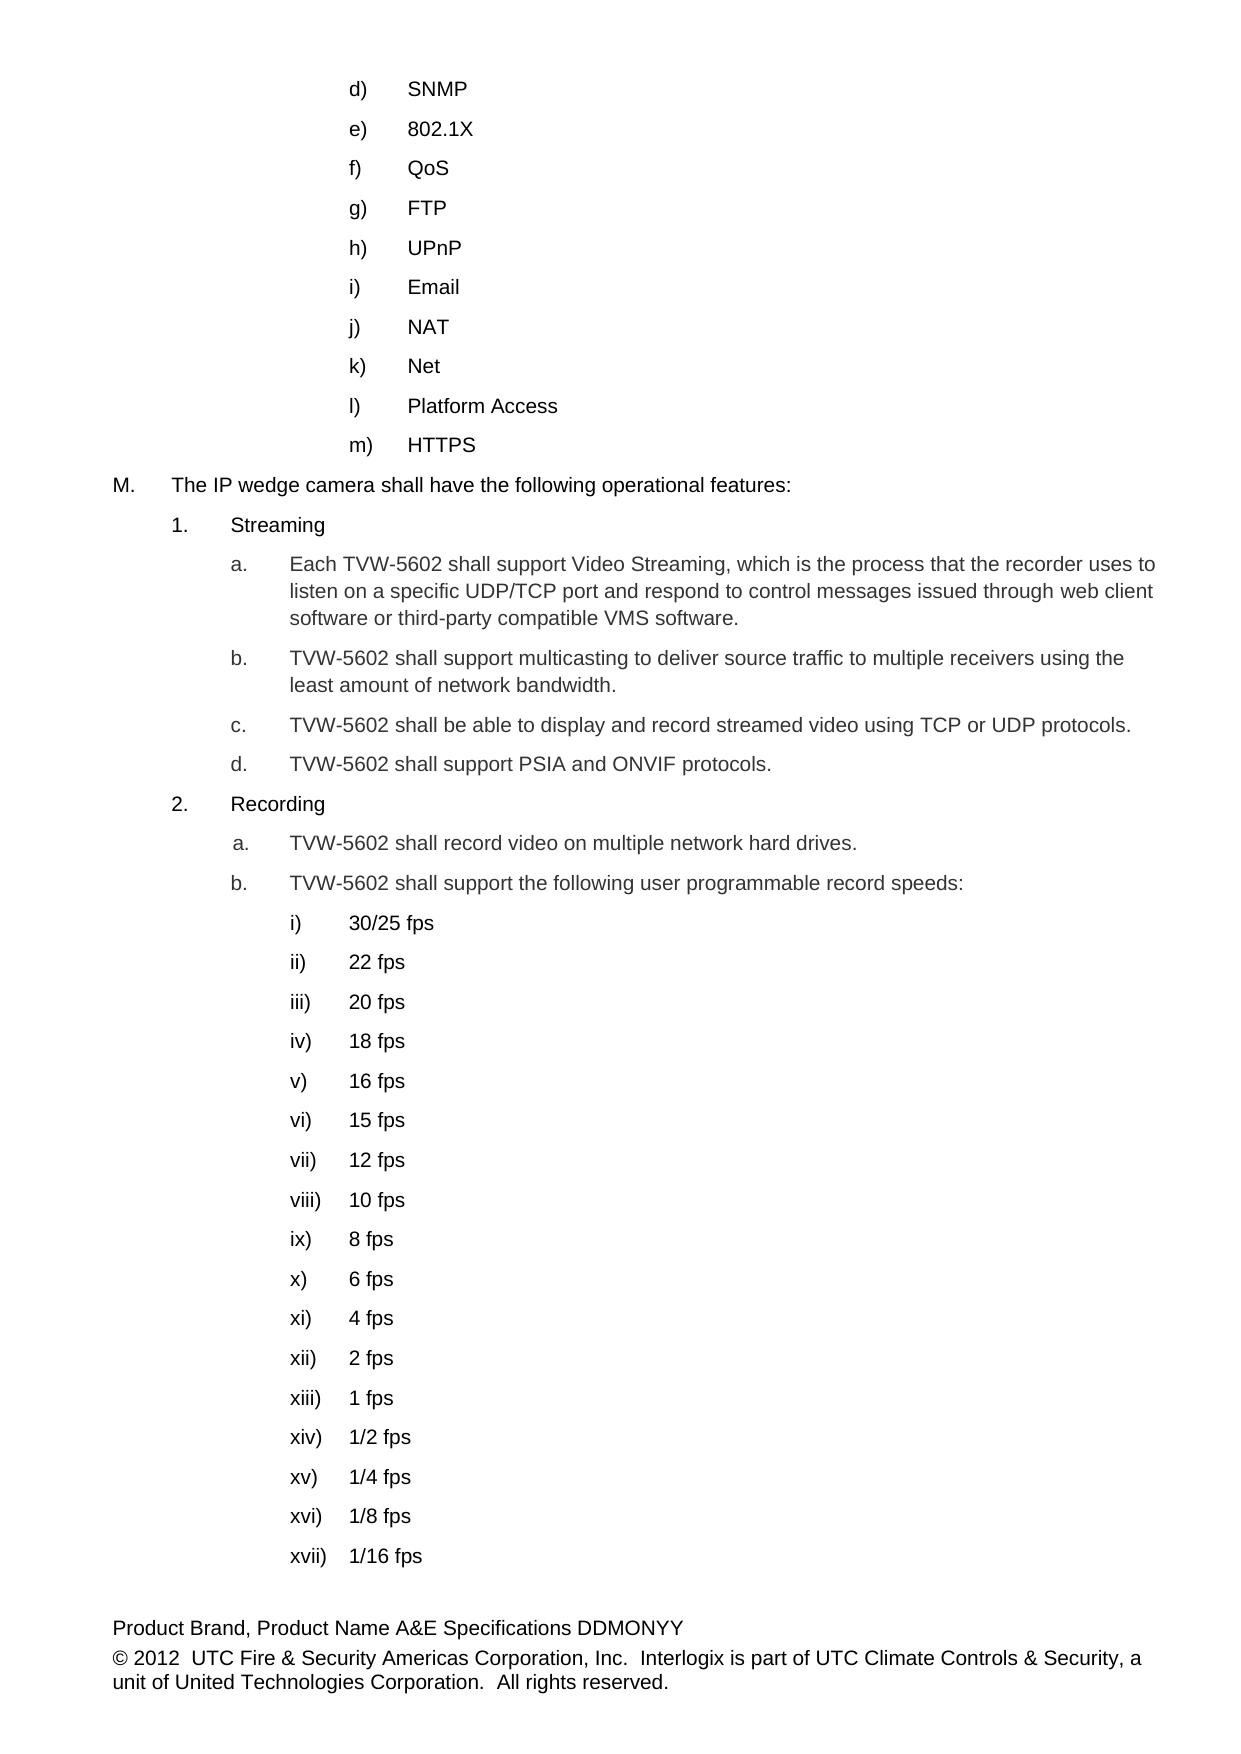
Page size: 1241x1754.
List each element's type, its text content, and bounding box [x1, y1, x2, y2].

subtitle 1/16 fps [290, 1542, 1165, 1569]
subtitle TVW-5602 shall record video on multiple network hard drives. [232, 829, 1165, 856]
subtitle 1/2 fps [290, 1423, 1165, 1450]
subtitle The IP wedge camera shall have the following operational features: [112, 471, 1165, 498]
subtitle TVW-5602 shall support the following user programmable record speeds: [230, 869, 1165, 896]
subtitle UPnP [349, 233, 1165, 260]
subtitle Streaming [171, 510, 1165, 537]
subtitle 8 fps [290, 1225, 1165, 1252]
subtitle NAT [349, 312, 1165, 339]
subtitle 1 fps [290, 1383, 1165, 1410]
subtitle 1/8 fps [290, 1502, 1165, 1529]
subtitle QoS [349, 154, 1165, 181]
subtitle Net [349, 352, 1165, 379]
subtitle HTTPS [349, 431, 1165, 458]
subtitle 22 fps [290, 948, 1165, 975]
subtitle 6 fps [290, 1264, 1165, 1292]
subtitle 30/25 fps [290, 908, 1165, 935]
subtitle Email [349, 273, 1165, 300]
subtitle 4 fps [290, 1304, 1165, 1331]
subtitle 10 fps [290, 1185, 1165, 1212]
subtitle 20 fps [290, 987, 1165, 1014]
subtitle 802.1X [349, 114, 1165, 142]
subtitle Platform Access [349, 392, 1165, 419]
subtitle Recording [171, 789, 1165, 817]
subtitle 1/4 fps [290, 1462, 1165, 1489]
subtitle TVW-5602 shall support multicasting to deliver source traffic to multiple receivers using the least amount of network bandwidth. [230, 644, 1165, 698]
subtitle TVW-5602 shall be able to display and record streamed video using TCP or UDP protocols. [230, 710, 1165, 737]
subtitle Each TVW-5602 shall support Video Streaming, which is the process that the recorder uses to listen on a specific UDP/TCP port and respond to control messages issued through web client software or third-party compatible VMS software. [230, 550, 1165, 631]
subtitle FTP [349, 194, 1165, 221]
subtitle 16 fps [290, 1067, 1165, 1094]
subtitle 2 fps [290, 1344, 1165, 1371]
subtitle 15 fps [290, 1106, 1165, 1133]
subtitle SNMP [349, 75, 1165, 102]
subtitle TVW-5602 shall support PSIA and ONVIF protocols. [230, 750, 1165, 777]
subtitle 18 fps [290, 1027, 1165, 1054]
subtitle 12 fps [290, 1146, 1165, 1173]
